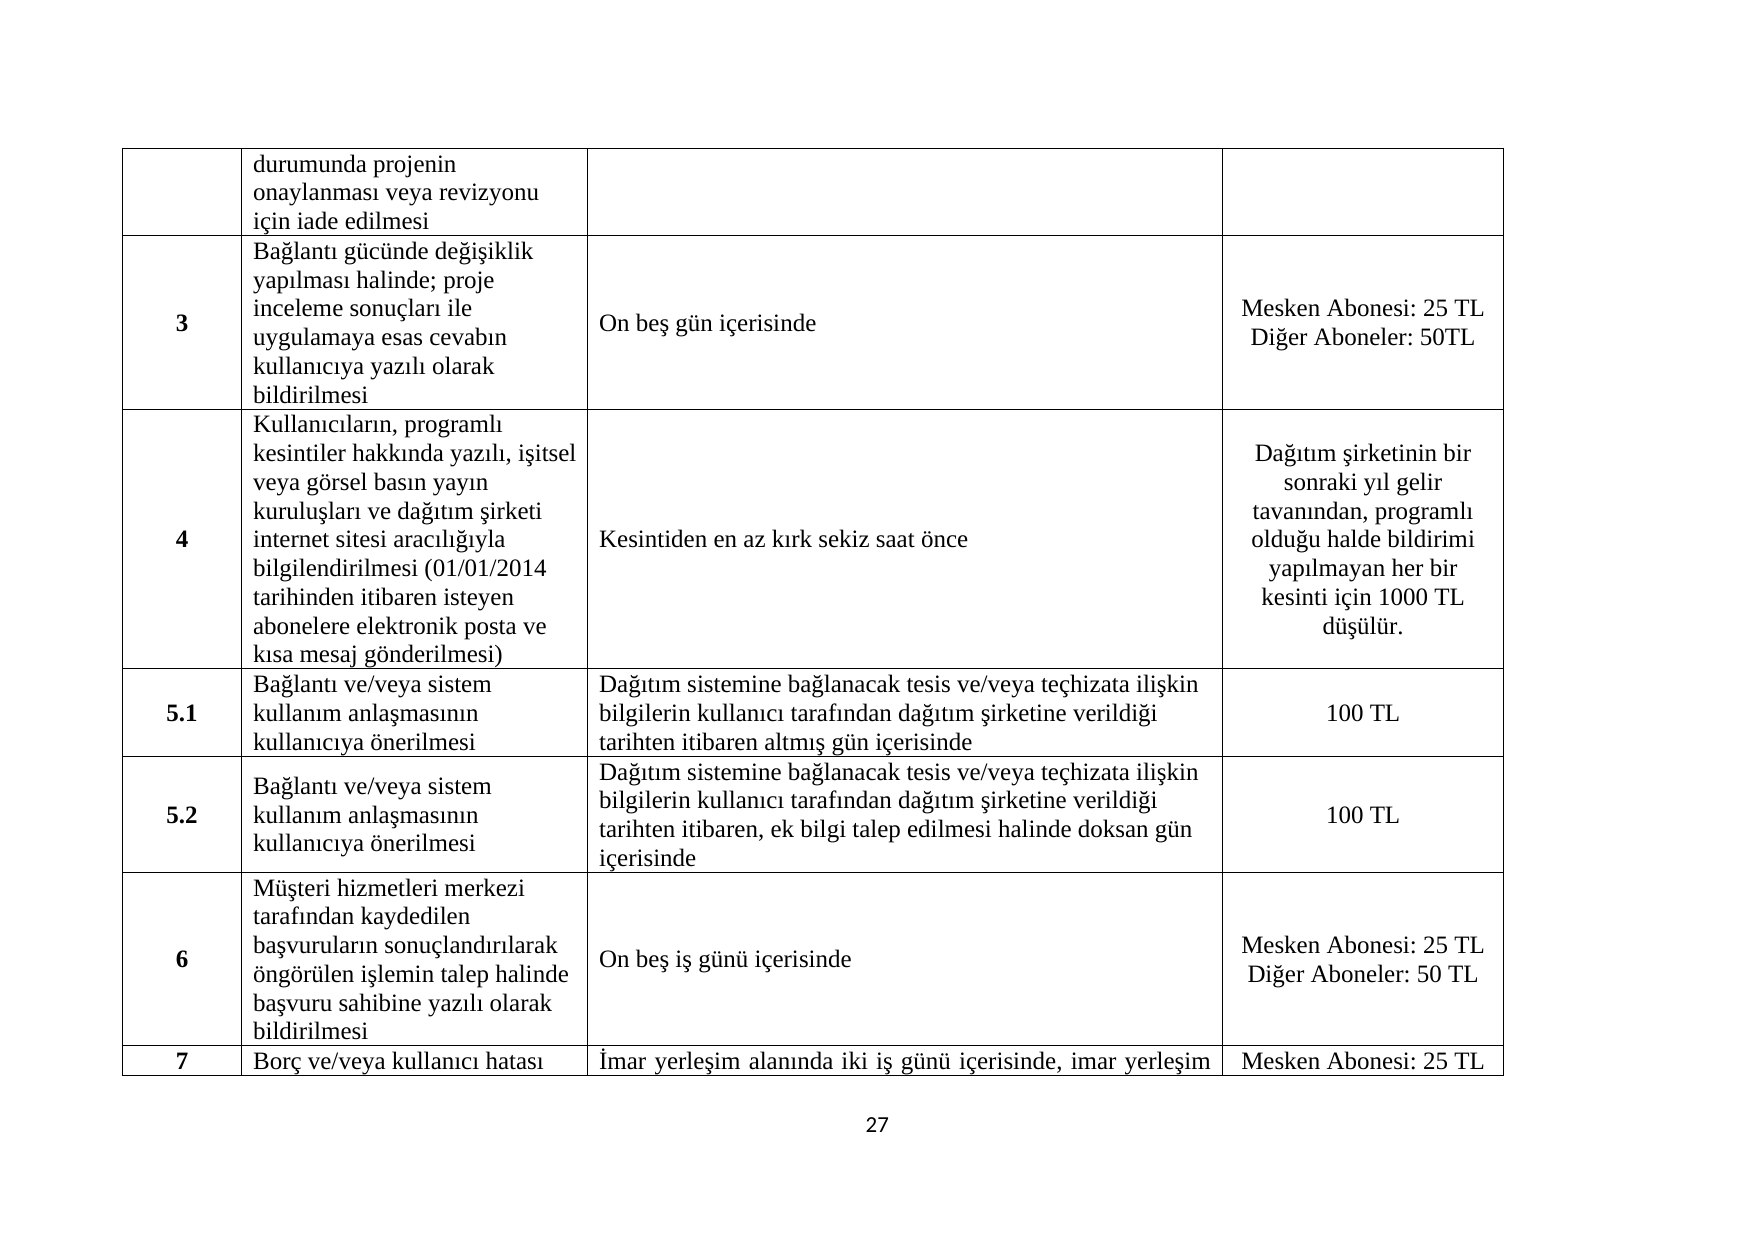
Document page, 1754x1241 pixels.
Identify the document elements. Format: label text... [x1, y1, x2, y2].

table_cell 5.2 [123, 757, 241, 872]
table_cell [588, 1046, 1222, 1075]
table_cell 7 [123, 1046, 241, 1075]
table_cell 3 [123, 236, 241, 408]
table_cell 5.1 [123, 669, 241, 756]
table_cell Müşteri hizmetleri merkezi tarafından kaydedilen başvuruların sonuçlandırılarak öngörülen işlemin talep halinde başvuru sahibine yazılı olarak bildirilmesi [242, 873, 587, 1045]
table_cell Bağlantı gücünde değişiklik yapılması halinde; proje inceleme sonuçları ile uygulamaya esas cevabın kullanıcıya yazılı olarak bildirilmesi [242, 236, 587, 408]
table_cell 4 [123, 410, 241, 668]
table_cell 6 [123, 873, 241, 1045]
table_cell Kesintiden en az kırk sekiz saat önce [588, 410, 1222, 668]
table_cell Dağıtım sistemine bağlanacak tesis ve/veya teçhizata ilişkin bilgilerin kullanıcı tarafından dağıtım şirketine verildiği tarihten itibaren, ek bilgi talep edilmesi halinde doksan gün içerisinde [588, 757, 1222, 872]
table_cell Kullanıcıların, programlı kesintiler hakkında yazılı, işitsel veya görsel basın yayın kuruluşları ve dağıtım şirketi internet sitesi aracılığıyla bilgilendirilmesi (01/01/2014 tarihinden itibaren isteyen abonelere elektronik posta ve kısa mesaj gönderilmesi) [242, 410, 587, 668]
table_cell Dağıtım sistemine bağlanacak tesis ve/veya teçhizata ilişkin bilgilerin kullanıcı tarafından dağıtım şirketine verildiği tarihten itibaren altmış gün içerisinde [588, 669, 1222, 756]
table_cell Bağlantı ve/veya sistem kullanım anlaşmasının kullanıcıya önerilmesi [242, 757, 587, 872]
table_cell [1223, 1046, 1503, 1075]
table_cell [242, 1046, 587, 1075]
table_cell On beş gün içerisinde [588, 236, 1222, 408]
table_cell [1223, 149, 1503, 235]
table_cell Mesken Abonesi: 25 TL Diğer Aboneler: 50 TL [1223, 873, 1503, 1045]
table_cell Dağıtım şirketinin bir sonraki yıl gelir tavanından, programlı olduğu halde bildirimi yapılmayan her bir kesinti için 1000 TL düşülür. [1223, 410, 1503, 668]
table_cell Mesken Abonesi: 25 TL Diğer Aboneler: 50TL [1223, 236, 1503, 408]
table_cell Bağlantı ve/veya sistem kullanım anlaşmasının kullanıcıya önerilmesi [242, 669, 587, 756]
table_cell 100 TL [1223, 757, 1503, 872]
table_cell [242, 149, 587, 235]
table_cell 2 [123, 149, 241, 235]
table_cell On beş iş günü içerisinde [588, 873, 1222, 1045]
table_cell 100 TL [1223, 669, 1503, 756]
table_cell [588, 149, 1222, 235]
